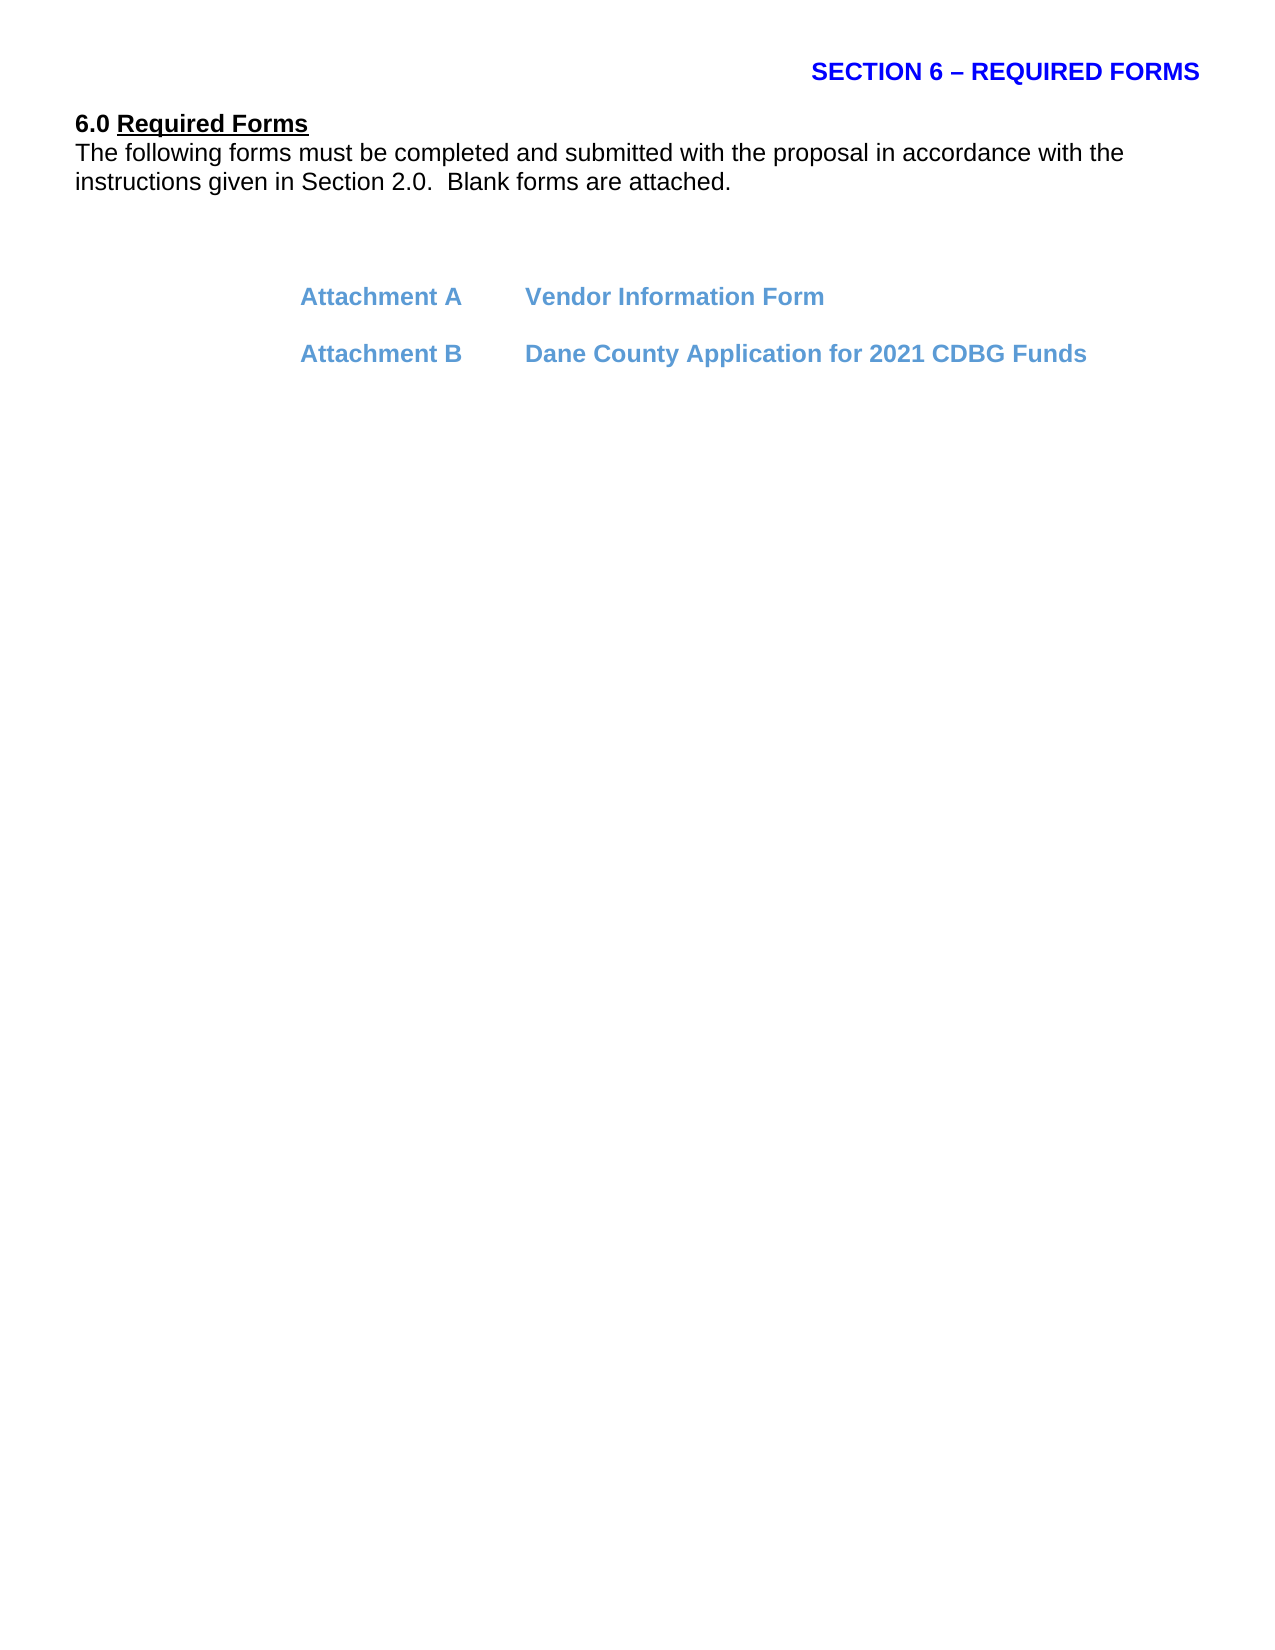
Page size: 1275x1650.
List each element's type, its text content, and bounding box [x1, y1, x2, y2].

text Attachment A Vendor Information Form [122, 282, 1200, 311]
text Attachment B Dane County Application for 2021 CDBG Funds [122, 339, 1200, 368]
text 6.0 Required Forms [75, 109, 1200, 138]
text The following forms must be completed and submitted with the proposal in accordance with the instructions given in Section 2.0. Blank forms are attached. [75, 138, 1200, 224]
